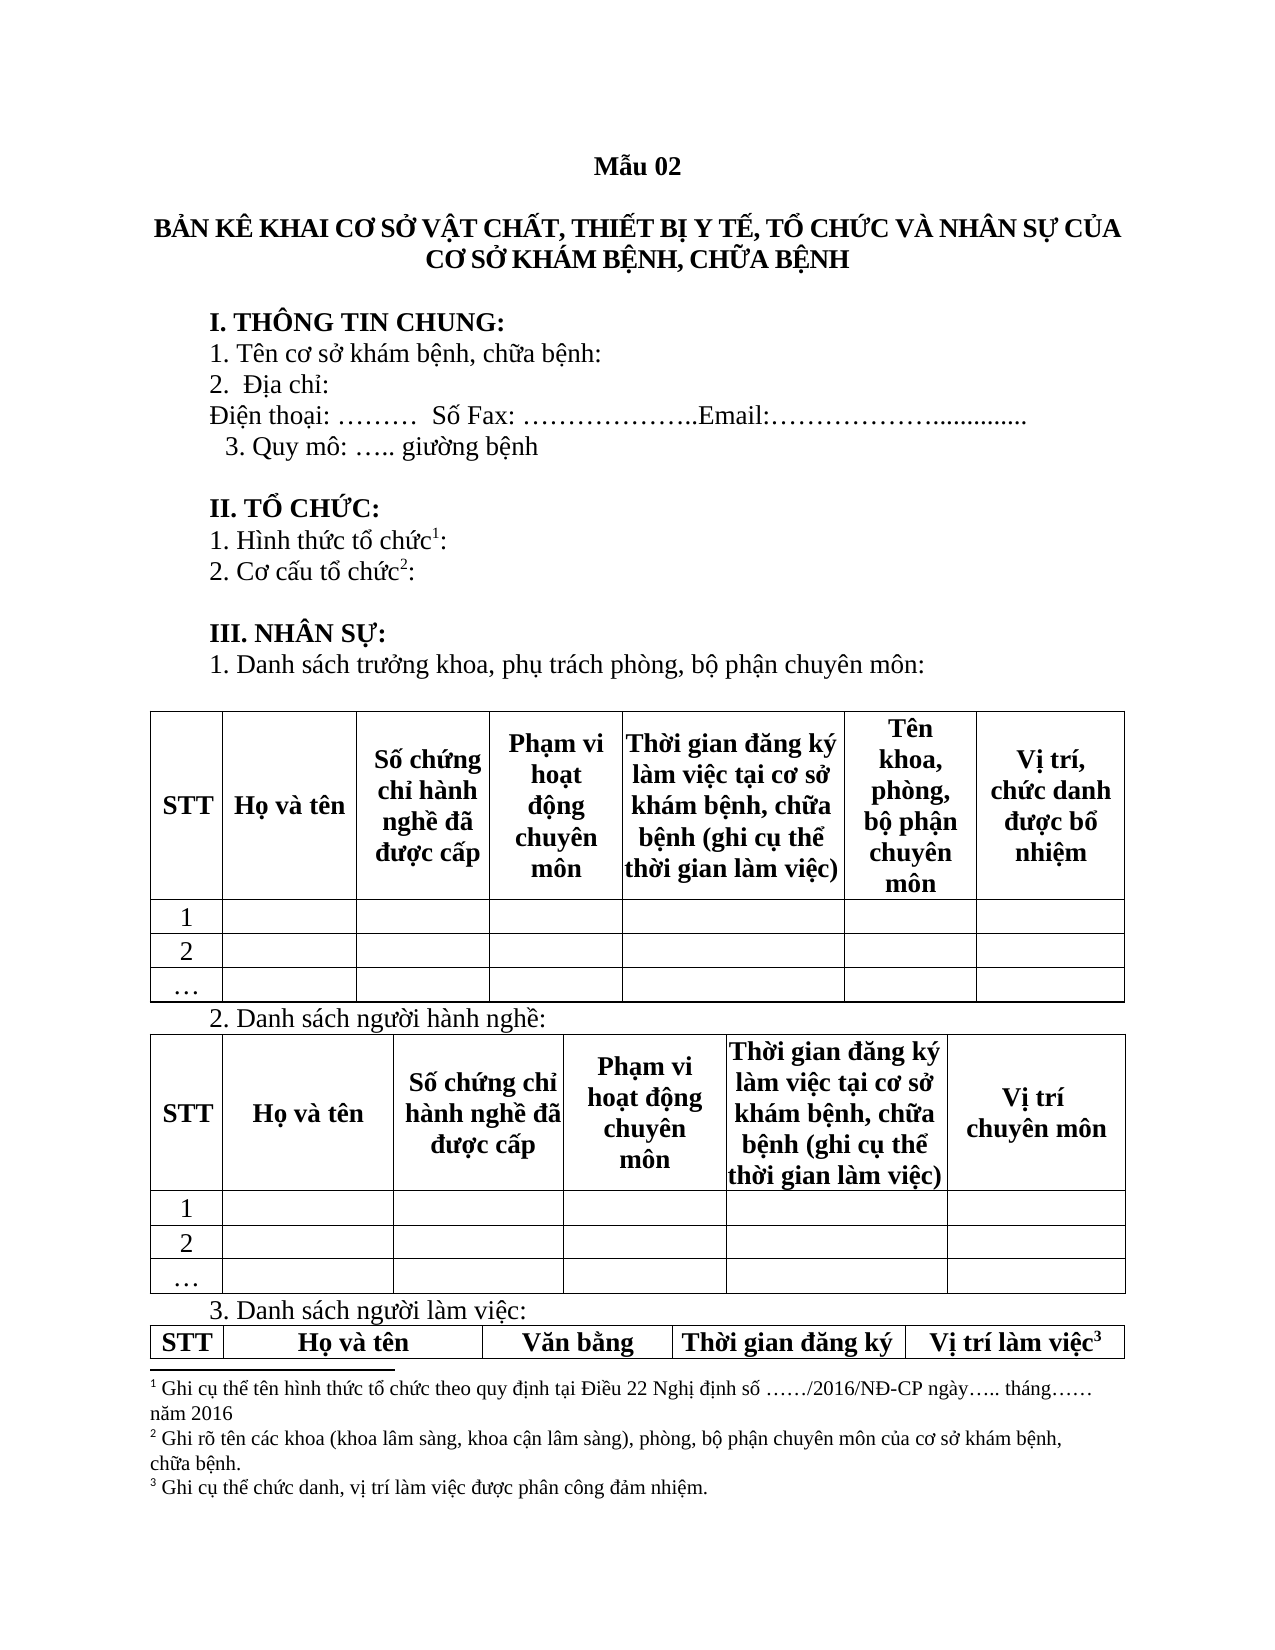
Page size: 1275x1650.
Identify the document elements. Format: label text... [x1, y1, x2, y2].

text 2. Cơ cấu tổ chức: [150, 555, 1125, 586]
table_cell [223, 968, 356, 1001]
table_header Họ và tên [224, 1326, 482, 1357]
text II. TỔ CHỨC: [150, 493, 1125, 524]
table_cell [223, 934, 356, 967]
text 3. Danh sách người làm việc: [150, 1294, 1125, 1325]
table_cell [223, 1191, 393, 1225]
table_cell [727, 1226, 947, 1258]
table_cell [490, 934, 622, 967]
text I. THÔNG TIN CHUNG: [150, 306, 1125, 337]
table_cell [948, 1191, 1125, 1225]
table_cell [490, 900, 622, 933]
table_cell [845, 900, 976, 933]
table_header STT [151, 1035, 222, 1190]
table_header Họ và tên [223, 712, 356, 898]
text 1. Tên cơ sở khám bệnh, chữa bệnh: [150, 337, 1125, 368]
text 2. Địa chỉ: [150, 368, 1125, 399]
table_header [673, 1326, 905, 1357]
table_cell [727, 1259, 947, 1293]
table_cell [394, 1259, 563, 1293]
table_cell [564, 1191, 726, 1225]
text 2. Danh sách người hành nghề: [150, 1003, 1125, 1033]
table_cell [977, 934, 1124, 967]
table_header Thời gian đăng ký làm việc tại cơ sở khám bệnh, chữa bệnh (ghi cụ thể thời gian làm việc) [727, 1035, 947, 1190]
table_cell [948, 1226, 1125, 1258]
table_cell … [151, 1259, 222, 1293]
table_header Tên khoa, phòng, bộ phận chuyên môn [845, 712, 976, 898]
table_cell [223, 900, 356, 933]
table_cell [394, 1226, 563, 1258]
table_cell [357, 968, 489, 1001]
table_header STT [151, 1326, 223, 1357]
table_header Phạm vi hoạt động chuyên môn [490, 712, 622, 898]
table_cell [564, 1226, 726, 1258]
table_cell [977, 900, 1124, 933]
table_cell [845, 934, 976, 967]
table_header Vị trí, chức danh được bổ nhiệm [977, 712, 1124, 898]
table_cell [394, 1191, 563, 1225]
text BẢN KÊ KHAI CƠ SỞ VẬT CHẤT, THIẾT BỊ Y TẾ, TỔ CHỨC VÀ NHÂN SỰ CỦA CƠ SỞ KHÁM BỆNH, CHỮA BỆNH [150, 212, 1125, 274]
table_header Văn bằng chuyên môn [483, 1326, 672, 1357]
table_header STT [151, 712, 222, 898]
table_header Phạm vi hoạt động chuyên môn [564, 1035, 726, 1190]
table_header Vị trí làm việc [906, 1326, 1124, 1357]
text Điện thoại: ……… Số Fax: ………………..Email:……………….............. [150, 399, 1125, 430]
table_header Họ và tên [223, 1035, 393, 1190]
table_cell [357, 934, 489, 967]
table_cell 2 [151, 1226, 222, 1258]
table_cell [490, 968, 622, 1001]
text 1. Hình thức tổ chức: [150, 524, 1125, 555]
text Mẫu 02 [150, 150, 1125, 181]
table_cell [564, 1259, 726, 1293]
table_cell [727, 1191, 947, 1225]
table_cell 1 [151, 1191, 222, 1225]
table_cell [845, 968, 976, 1001]
list 3. Quy mô: ….. giường bệnh [225, 430, 1125, 461]
table_cell [223, 1226, 393, 1258]
table_cell 2 [151, 934, 222, 967]
table_cell [623, 934, 844, 967]
table_cell [223, 1259, 393, 1293]
table_cell … [151, 968, 222, 1001]
table_header Vị trí chuyên môn [948, 1035, 1125, 1190]
text 1. Danh sách trưởng khoa, phụ trách phòng, bộ phận chuyên môn: [150, 648, 1125, 679]
table_cell 1 [151, 900, 222, 933]
table_cell [977, 968, 1124, 1001]
table_cell [623, 900, 844, 933]
table_cell [948, 1259, 1125, 1293]
table_cell [357, 900, 489, 933]
table_header Thời gian đăng ký làm việc tại cơ sở khám bệnh, chữa bệnh (ghi cụ thể thời gian làm việc) [623, 712, 844, 898]
table_header Số chứng chỉ hành nghề đã được cấp [394, 1035, 563, 1190]
text III. NHÂN SỰ: [150, 617, 1125, 648]
table_header Số chứng chỉ hành nghề đã được cấp [357, 712, 489, 898]
table_cell [623, 968, 844, 1001]
